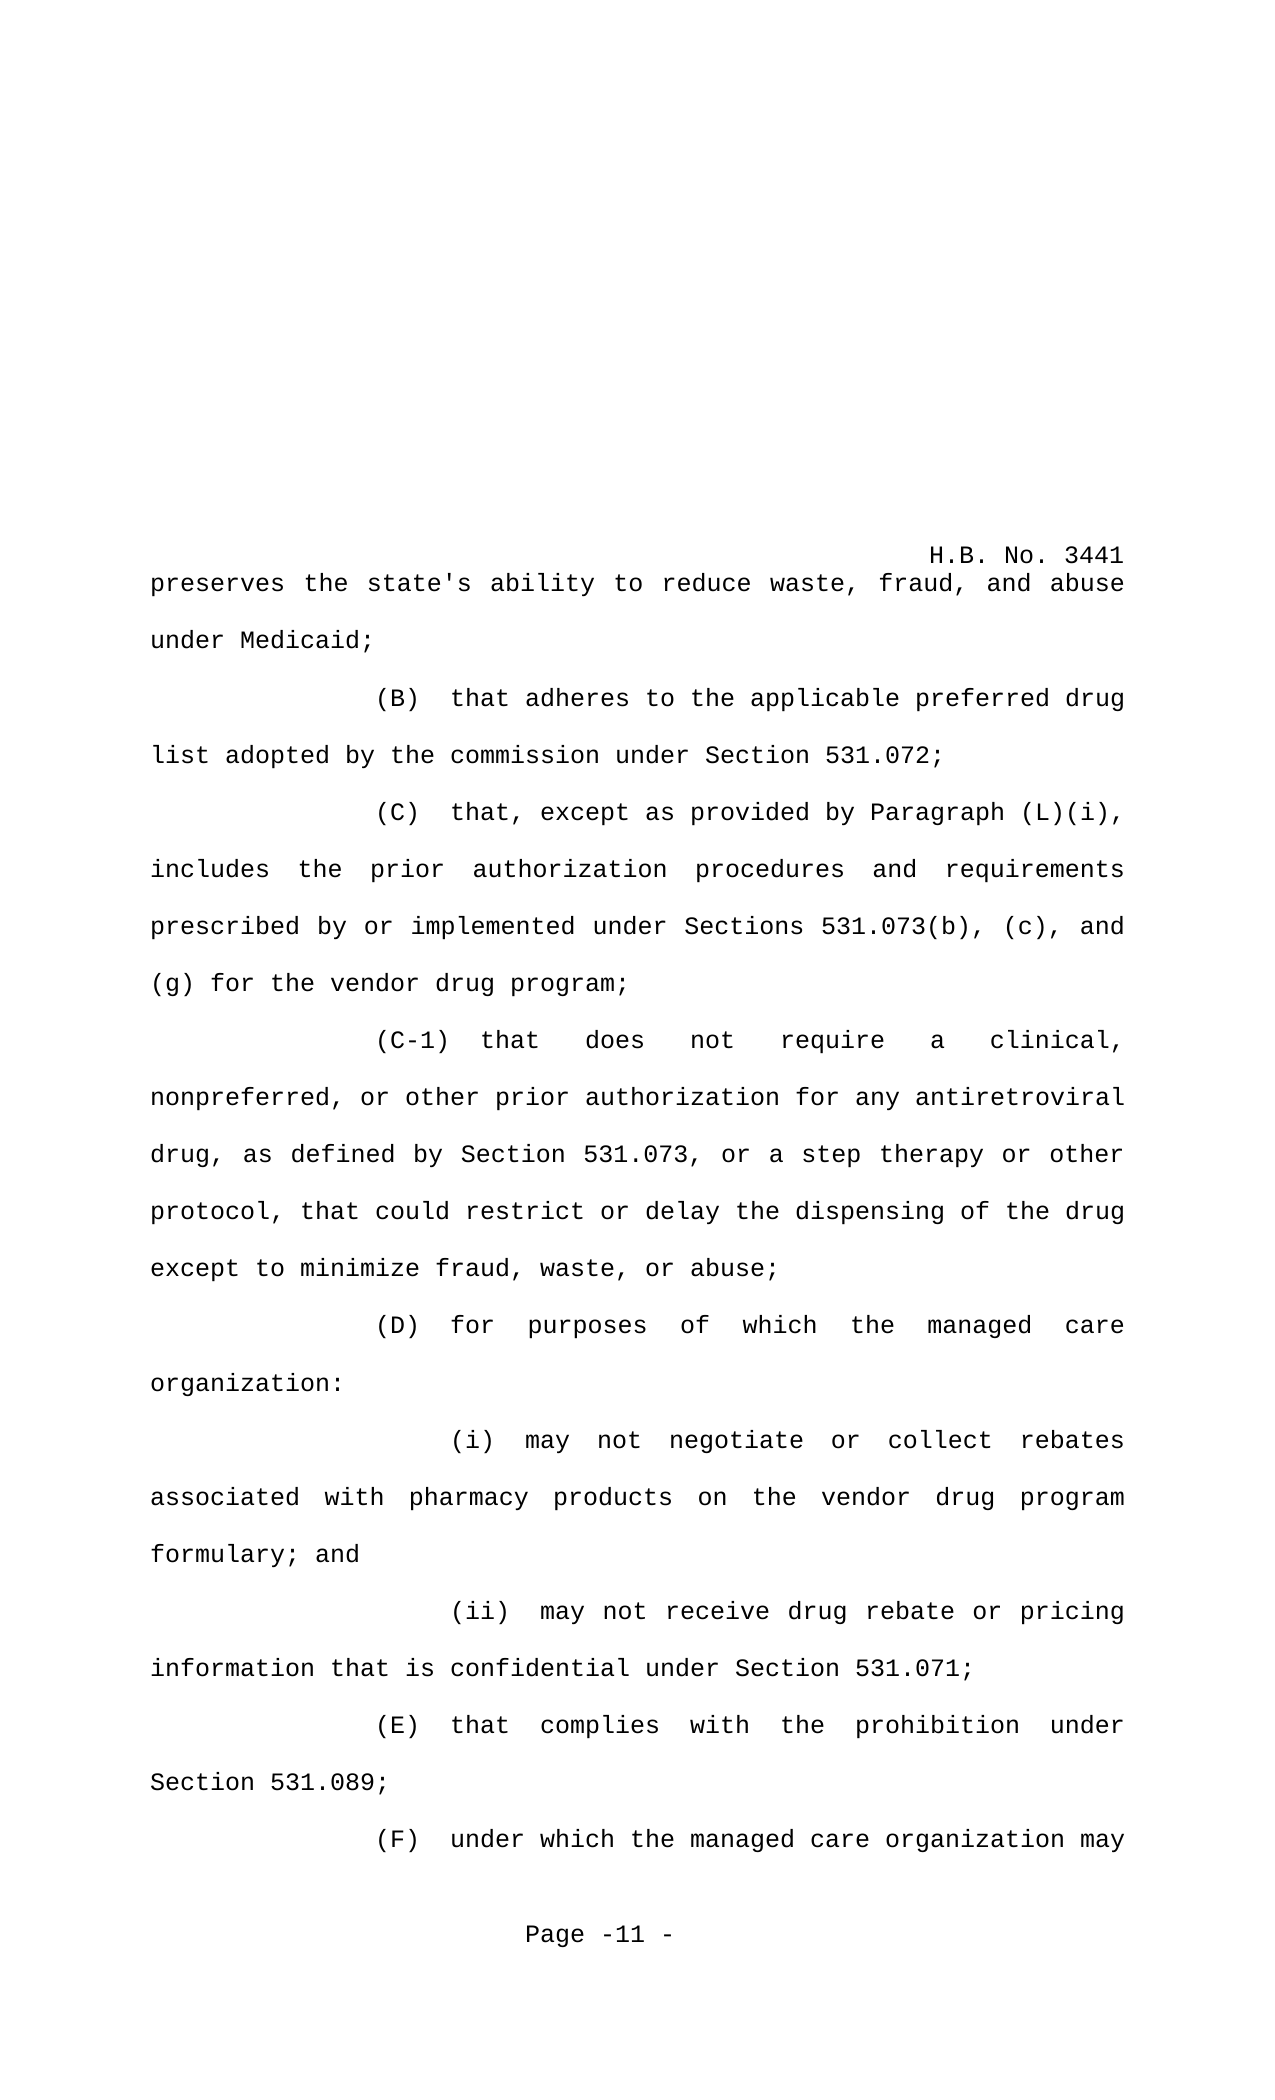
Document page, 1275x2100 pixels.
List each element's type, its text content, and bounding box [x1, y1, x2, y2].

text (ii) may not receive drug rebate or pricing information that is confidential under Section 531.071; [150, 1598, 1125, 1684]
text (D) for purposes of which the managed care organization: [150, 1313, 1125, 1398]
text (E) that complies with the prohibition under Section 531.089; [150, 1712, 1125, 1798]
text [150, 571, 1125, 656]
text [150, 1827, 1125, 1855]
text (C-1) that does not require a clinical, nonpreferred, or other prior authorization for any antiretroviral drug, as defined by Section 531.073, or a step therapy or other protocol, that could restrict or delay the dispensing of the drug except to minimize fraud, waste, or abuse; [150, 1027, 1125, 1284]
text (i) may not negotiate or collect rebates associated with pharmacy products on the vendor drug program formulary; and [150, 1427, 1125, 1570]
text (C) that, except as provided by Paragraph (L)(i), includes the prior authorization procedures and requirements prescribed by or implemented under Sections 531.073(b), (c), and (g) for the vendor drug program; [150, 799, 1125, 999]
text (B) that adheres to the applicable preferred drug list adopted by the commission under Section 531.072; [150, 685, 1125, 771]
